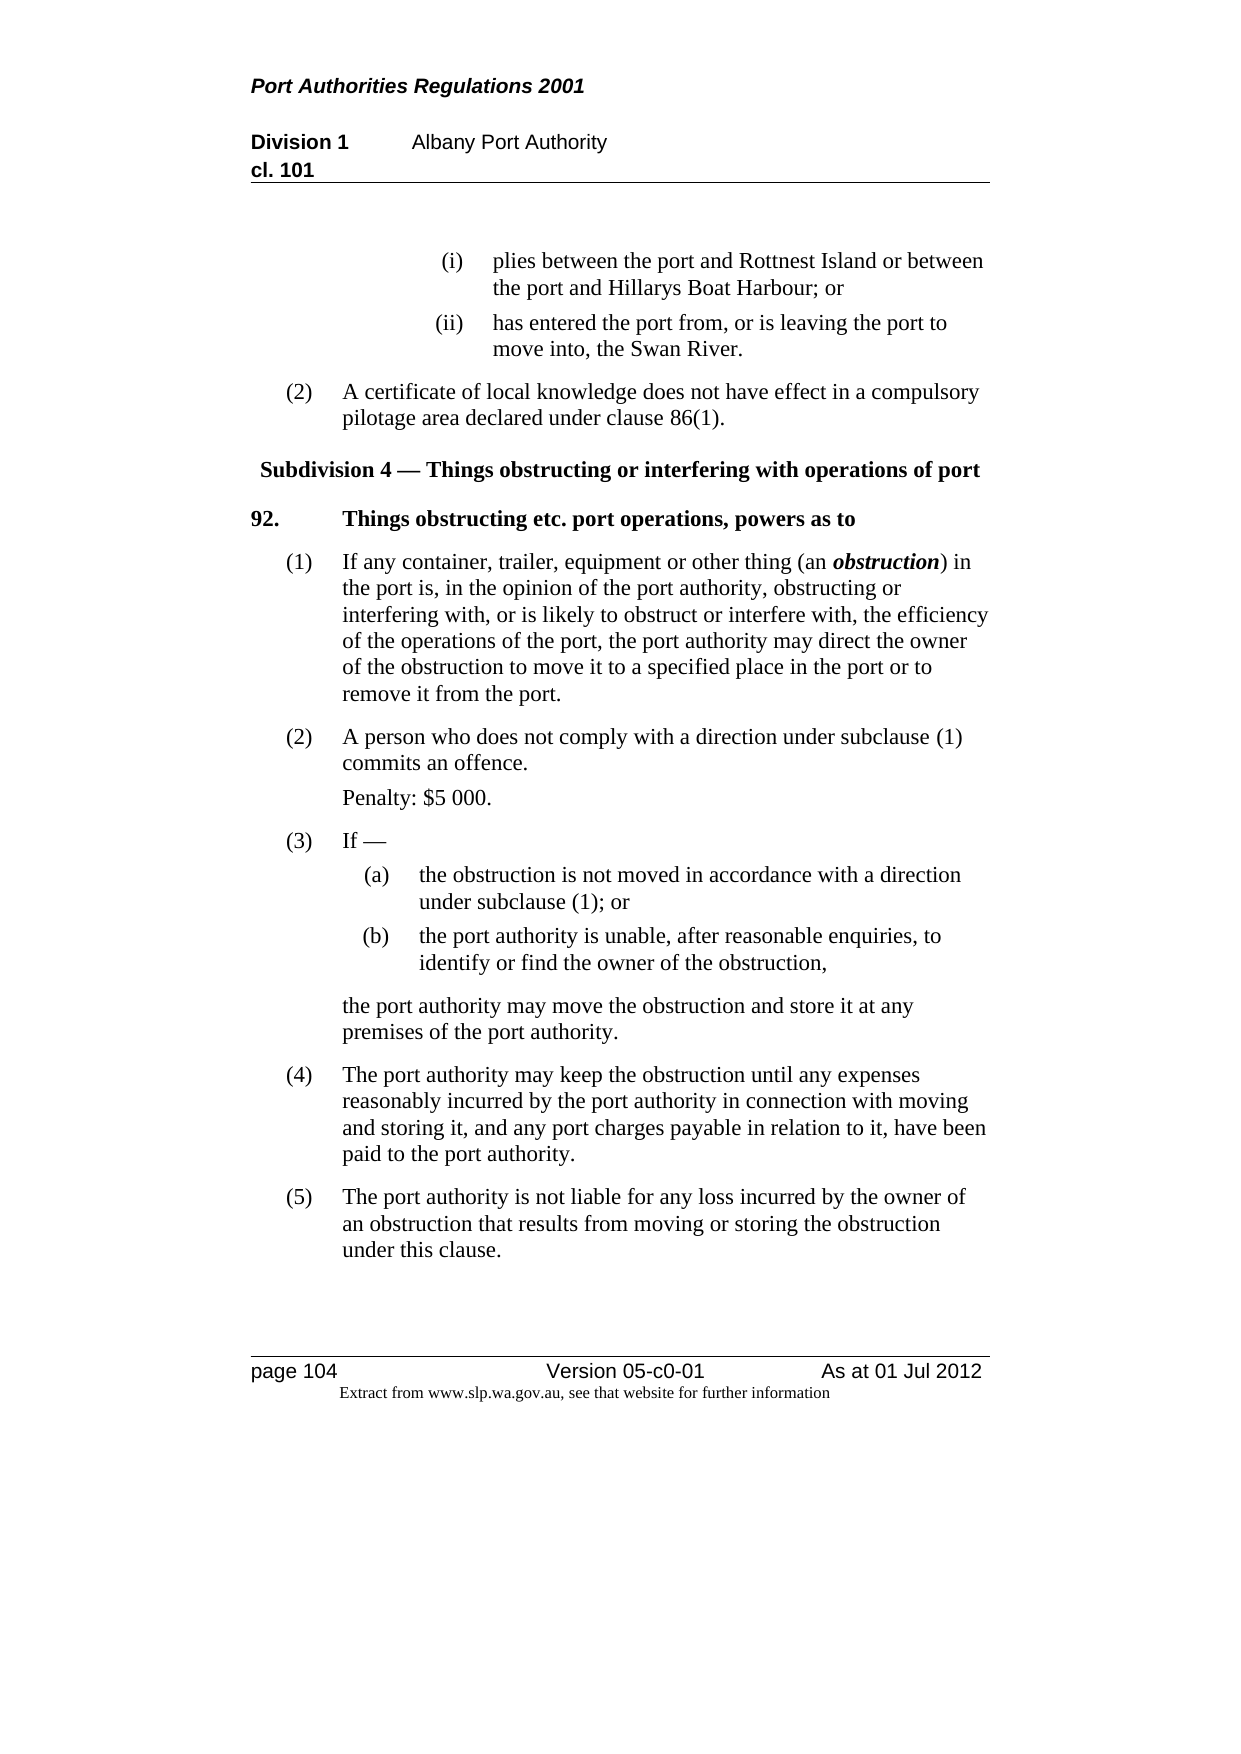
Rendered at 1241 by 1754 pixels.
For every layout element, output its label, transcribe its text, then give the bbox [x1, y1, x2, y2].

text the port authority may move the obstruction and store it at any premises of the port authority. [251, 992, 990, 1044]
text (5) The port authority is not liable for any loss incurred by the owner of an obstruction that results from moving or storing the obstruction under this clause. [251, 1183, 990, 1262]
text (1) If any container, trailer, equipment or other thing (an obstruction) in the port is, in the opinion of the port authority, obstructing or interfering with, or is likely to obstruct or interfere with, the efficiency of the operations of the port, the port authority may direct the owner of the obstruction to move it to a specified place in the port or to remove it from the port. [251, 548, 990, 706]
text (ii) has entered the port from, or is leaving the port to move into, the . [251, 308, 990, 361]
text (2) A certificate of local knowledge does not have effect in a compulsory pilotage area declared under clause 86(1). [251, 378, 990, 431]
text (2) A person who does not comply with a direction under subclause (1) commits an offence. [251, 723, 990, 775]
text (i) plies between the port and or between the port and ; or [251, 247, 990, 300]
text (b) the port authority is unable, after reasonable enquiries, to identify or find the owner of the obstruction, [251, 922, 990, 975]
subtitle 92. Things obstructing etc. port operations, powers as to [251, 505, 990, 531]
text (a) the obstruction is not moved in accordance with a direction under subclause (1); or [251, 861, 990, 914]
text (4) The port authority may keep the obstruction until any expenses reasonably incurred by the port authority in connection with moving and storing it, and any port charges payable in relation to it, have been paid to the port authority. [251, 1061, 990, 1167]
text Penalty: $5 000. [251, 784, 990, 810]
text (3) If — [251, 827, 990, 853]
subtitle Subdivision 4 — Things obstructing or interfering with operations of port [251, 456, 990, 482]
